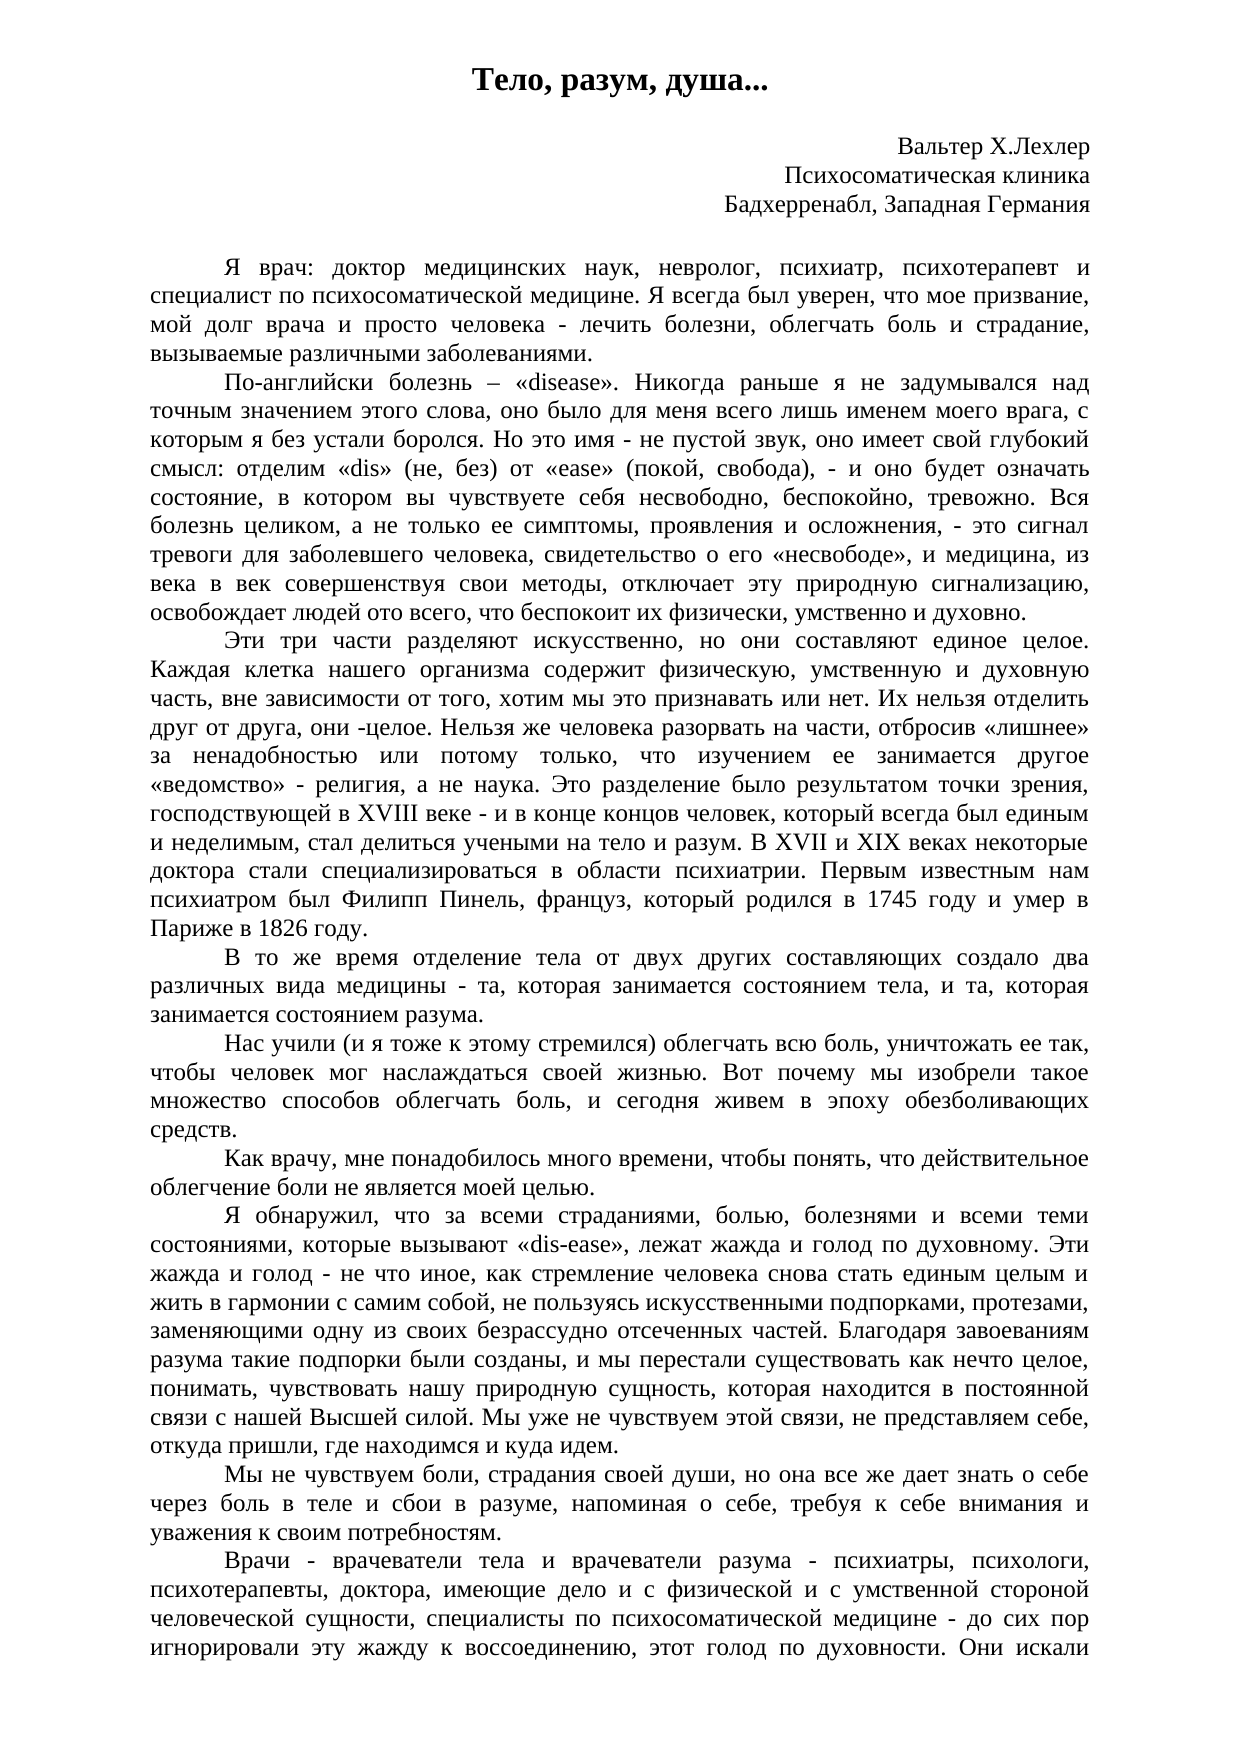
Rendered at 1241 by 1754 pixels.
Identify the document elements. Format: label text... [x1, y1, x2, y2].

text Я врач: доктор медицинских наук, невролог, психиатр, психотерапевт и специалист по психосоматической медицине. Я всегда был уверен, что мое призвание, мой долг врача и просто человека - лечить болезни, облегчать боль и страдание, вызываемые различными заболеваниями. [150, 252, 1090, 367]
text Мы не чувствуем боли, страдания своей души, но она все же дает знать о себе через боль в теле и сбои в разуме, напоминая о себе, требуя к себе внимания и уважения к своим потребностям. [150, 1459, 1090, 1546]
text Как врачу, мне понадобилось много времени, чтобы понять, что действительное облегчение боли не является моей целью. [150, 1143, 1090, 1201]
text Нас учили (и я тоже к этому стремился) облегчать всю боль, уничтожать ее так, чтобы человек мог наслаждаться своей жизнью. Вот почему мы изобрели такое множество способов облегчать боль, и сегодня живем в эпоху обезболивающих средств. [150, 1028, 1090, 1143]
text В то же время отделение тела от двух других составляющих создало два различных вида медицины - та, которая занимается состоянием тела, и та, которая занимается состоянием разума. [150, 942, 1090, 1028]
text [150, 1546, 1090, 1661]
text Вальтер Х.Лехлер Психосоматическая клиника Бадхерренабл, Западная Германия [150, 131, 1090, 218]
text По-английски болезнь – «disease». Никогда раньше я не задумывался над точным значением этого слова, оно было для меня всего лишь именем моего врага, с которым я без устали боролся. Но это имя - не пустой звук, оно имеет свой глубокий смысл: отделим «dis» (не, без) от «ease» (покой, свобода), - и оно будет означать состояние, в котором вы чувствуете себя несвободно, беспокойно, тревожно. Вся болезнь целиком, а не только ее симптомы, проявления и осложнения, - это сигнал тревоги для заболевшего человека, свидетельство о его «несвободе», и медицина, из века в век совершенствуя свои методы, отключает эту природную сигнализацию, освобождает людей ото всего, что беспокоит их физически, умственно и духовно. [150, 367, 1090, 626]
text Тело, разум, душа... [150, 59, 1090, 97]
text Я обнаружил, что за всеми страданиями, болью, болезнями и всеми теми состояниями, которые вызывают «dis-ease», лежат жажда и голод по духовному. Эти жажда и голод - не что иное, как стремление человека снова стать единым целым и жить в гармонии с самим собой, не пользуясь искусственными подпорками, протезами, заменяющими одну из своих безрассудно отсеченных частей. Благодаря завоеваниям разума такие подпорки были созданы, и мы перестали существовать как нечто целое, понимать, чувствовать нашу природную сущность, которая находится в постоянной связи с нашей Высшей силой. Мы уже не чувствуем этой связи, не представляем себе, откуда пришли, где находимся и куда идем. [150, 1201, 1090, 1459]
text Эти три части разделяют искусственно, но они составляют единое целое. Каждая клетка нашего организма содержит физическую, умственную и духовную часть, вне зависимости от того, хотим мы это признавать или нет. Их нельзя отделить друг от друга, они -целое. Нельзя же человека разорвать на части, отбросив «лишнее» за ненадобностью или потому только, что изучением ее занимается другое «ведомство» - религия, а не наука. Это разделение было результатом точки зрения, господствующей в XVIII веке - и в конце концов человек, который всегда был единым и неделимым, стал делиться учеными на тело и разум. В XVII и XIX веках некоторые доктора стали специализироваться в области психиатрии. Первым известным нам психиатром был Филипп Пинель, француз, который родился в 1745 году и умер в Париже в 1826 году. [150, 626, 1090, 942]
